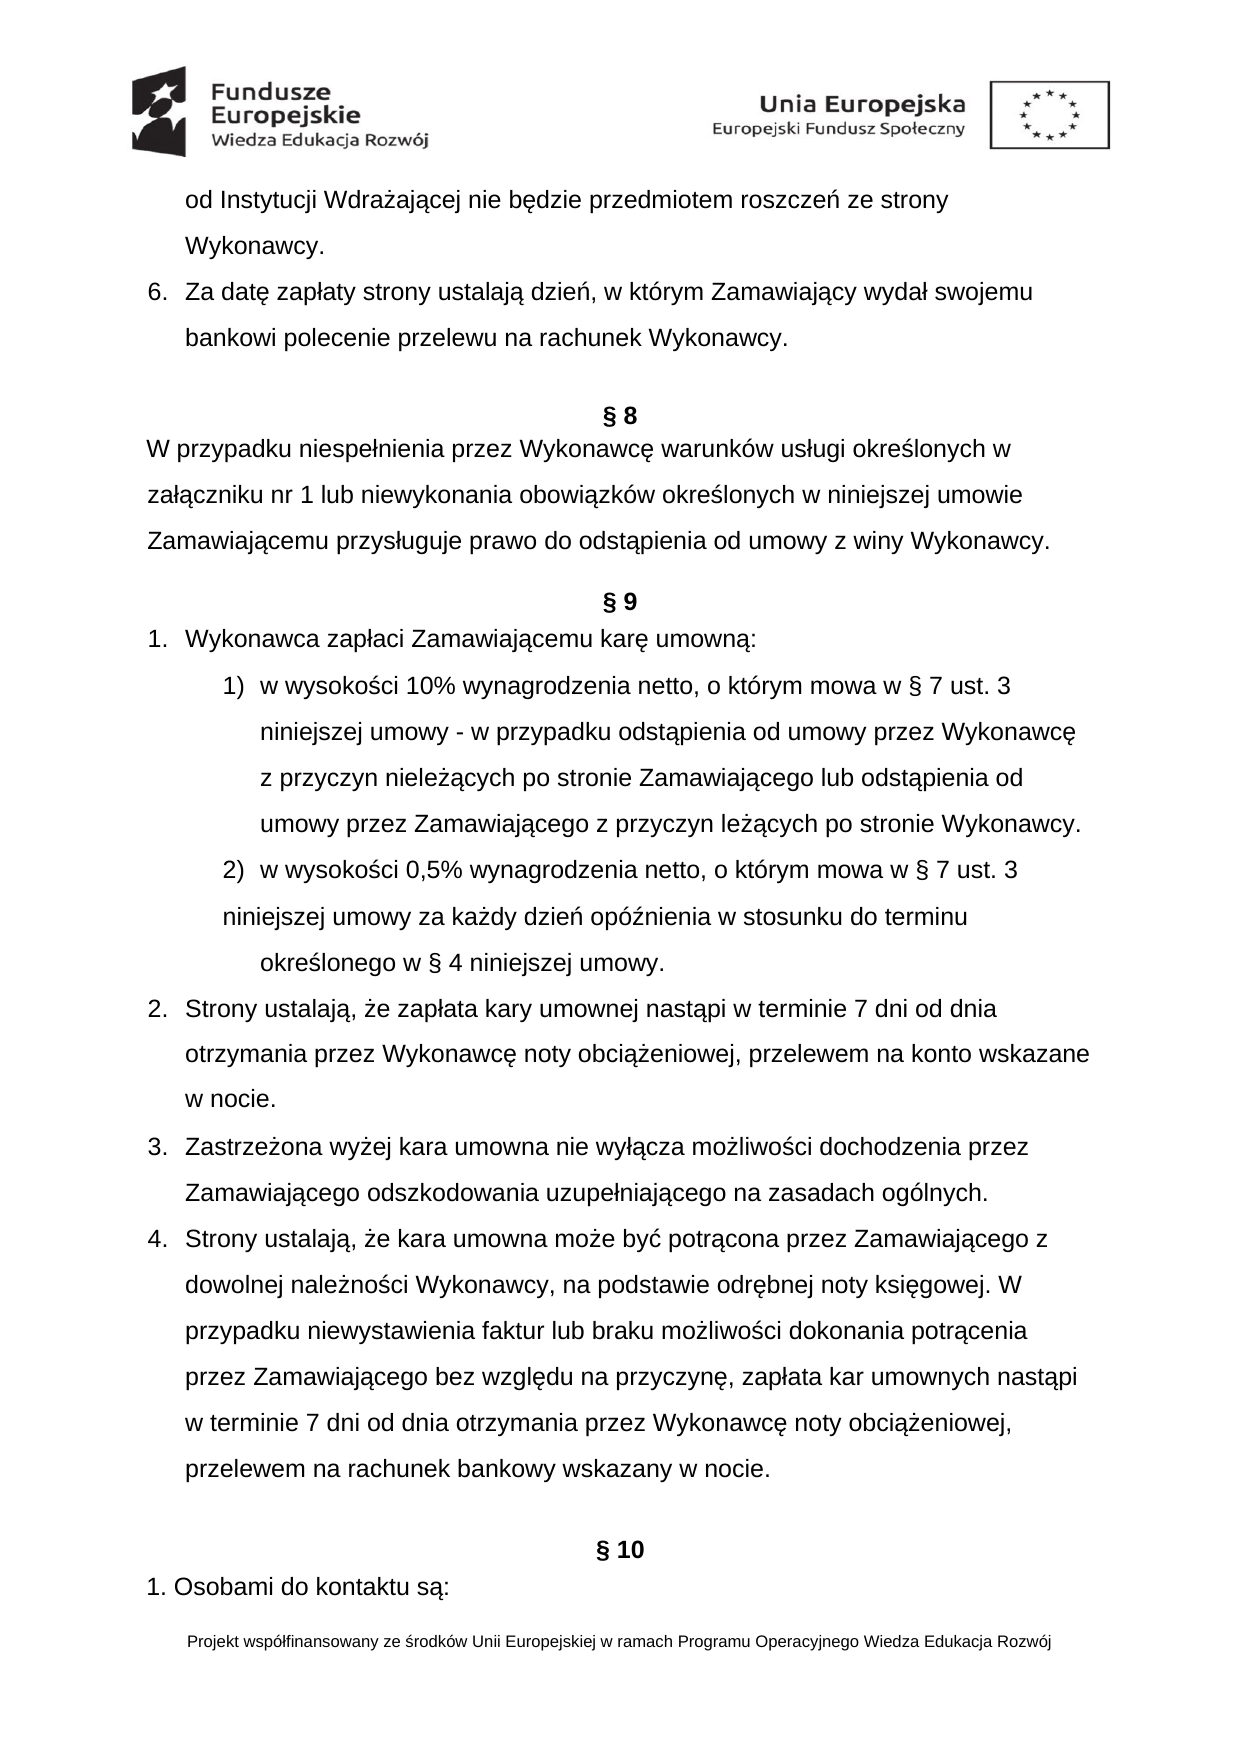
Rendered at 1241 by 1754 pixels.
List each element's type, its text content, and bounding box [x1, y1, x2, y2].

list Strony ustalają, że kara umowna może być potrącona przez Zamawiającego z dowolnej należności Wykonawcy, na podstawie odrębnej noty księgowej. W przypadku niewystawienia faktur lub braku możliwości dokonania potrącenia przez Zamawiającego bez względu na przyczynę, zapłata kar umownych nastąpi w terminie 7 dni od dnia otrzymania przez Wykonawcę noty obciążeniowej, przelewem na rachunek bankowy wskazany w nocie. [147, 1224, 1092, 1483]
subtitle § 10 [147, 1535, 1093, 1564]
text W przypadku niespełnienia przez Wykonawcę warunków usługi określonych w załączniku nr 1 lub niewykonania obowiązków określonych w niniejszej umowie Zamawiającemu przysługuje prawo do odstąpienia od umowy z winy Wykonawcy. [146, 434, 1056, 554]
list w wysokości 0,5% wynagrodzenia netto, o którym mowa w § 7 ust. 3 [222, 855, 1093, 884]
list Zastrzeżona wyżej kara umowna nie wyłącza możliwości dochodzenia przez Zamawiającego odszkodowania uzupełniającego na zasadach ogólnych. [147, 1132, 1092, 1207]
list Za datę zapłaty strony ustalają dzień, w którym Zamawiający wydał swojemu bankowi polecenie przelewu na rachunek Wykonawcy. [147, 277, 1086, 352]
subtitle § 8 [147, 401, 1092, 429]
list Wykonawca zapłaci Zamawiającemu karę umowną: [147, 624, 1092, 653]
list Strony ustalają, że zapłata kary umownej nastąpi w terminie 7 dni od dnia otrzymania przez Wykonawcę noty obciążeniowej, przelewem na konto wskazane w nocie. [147, 994, 1092, 1113]
picture [105, 43, 1142, 178]
subtitle § 9 [147, 587, 1093, 616]
text niniejszej umowy za każdy dzień opóźnienia w stosunku do terminu określonego w § 4 niniejszej umowy. [222, 902, 1093, 976]
text 1. Osobami do kontaktu są: [146, 1572, 1093, 1601]
list w wysokości 10% wynagrodzenia netto, o którym mowa w § 7 ust. 3 niniejszej umowy - w przypadku odstąpienia od umowy przez Wykonawcę z przyczyn nieleżących po stronie Zamawiającego lub odstąpienia od umowy przez Zamawiającego z przyczyn leżących po stronie Wykonawcy. [222, 671, 1093, 838]
